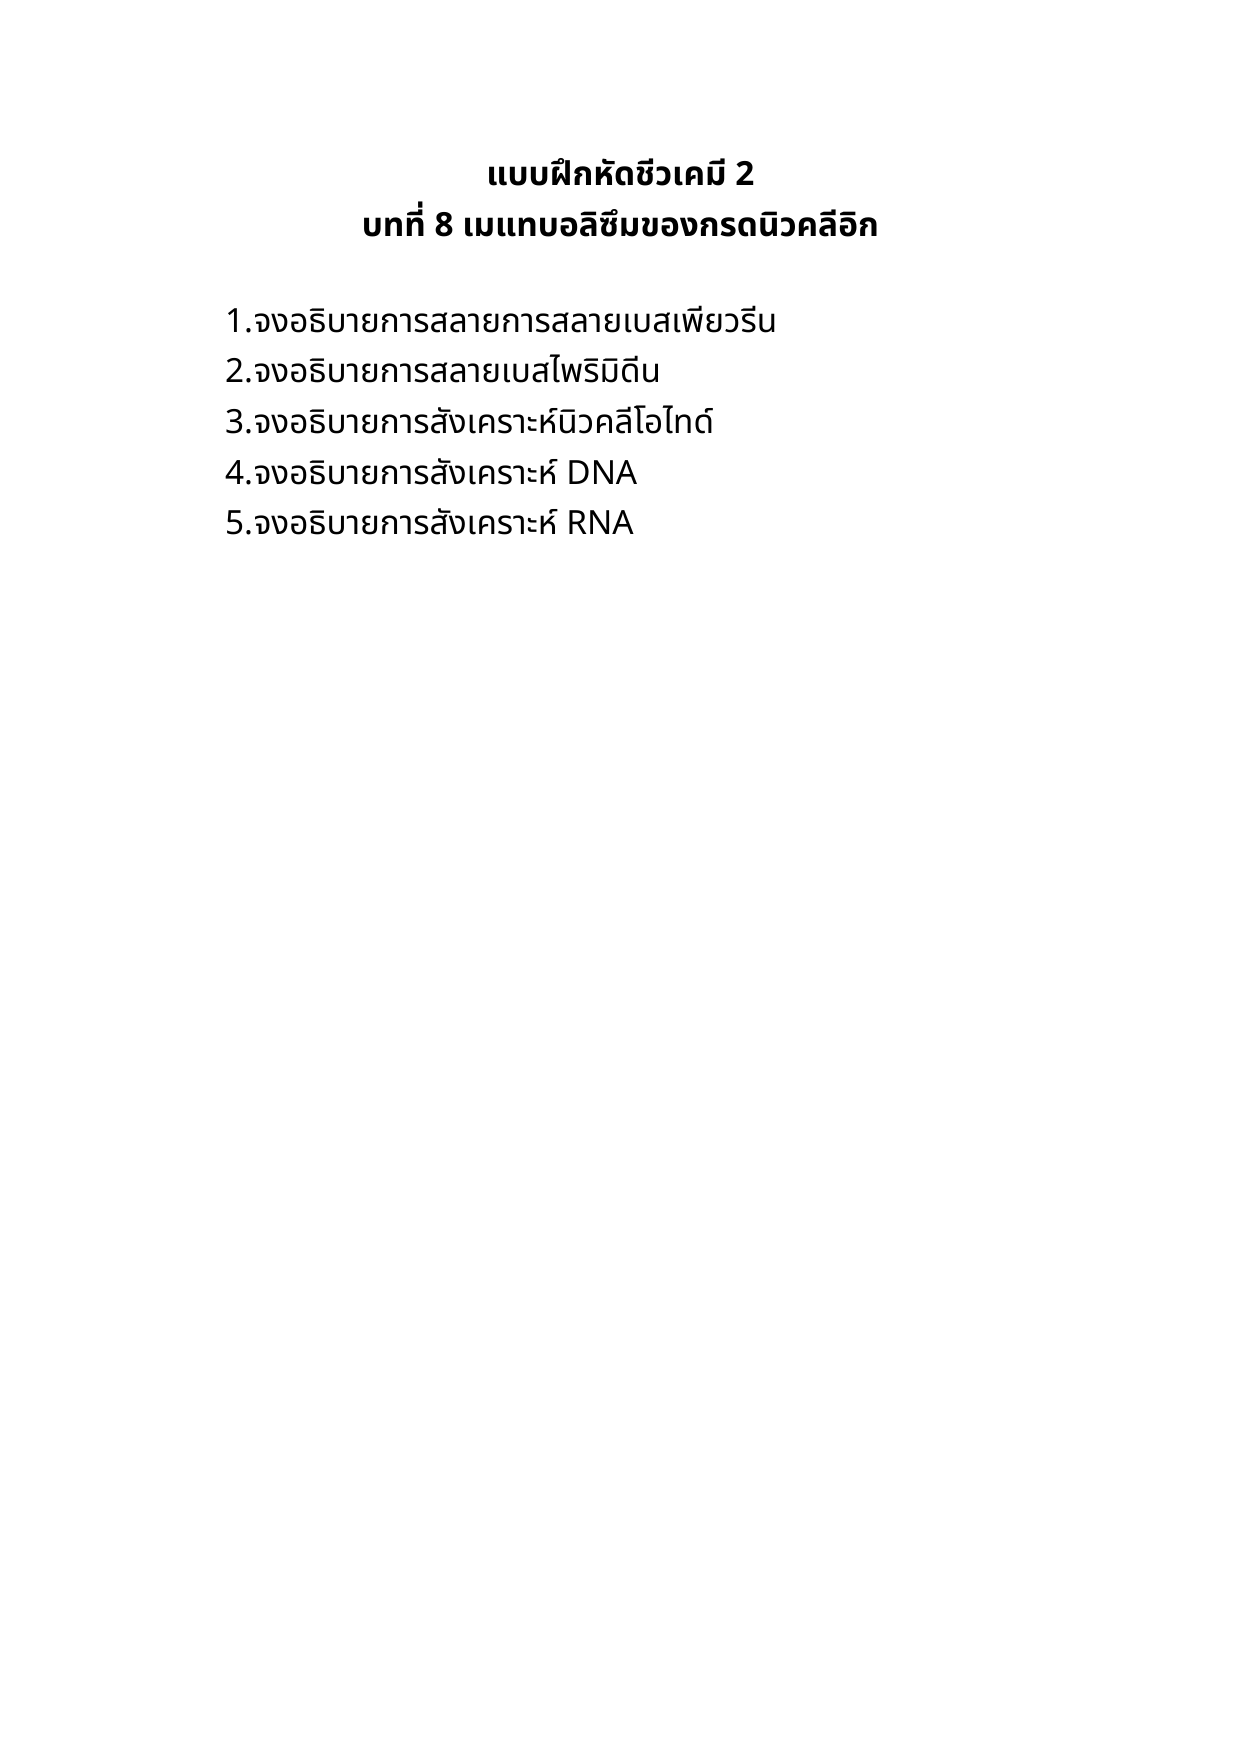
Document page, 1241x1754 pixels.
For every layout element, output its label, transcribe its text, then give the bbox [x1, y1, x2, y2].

list จงอธิบายการสังเคราะห์ RNA [225, 499, 1090, 550]
list จงอธิบายการสลายเบสไพริมิดีน [225, 347, 1090, 398]
list จงอธิบายการสังเคราะห์นิวคลีโอไทด์ [225, 398, 1090, 448]
list จงอธิบายการสลายการสลายเบสเพียวรีน [225, 297, 1090, 347]
text แบบฝึกหัดชีวเคมี 2 [150, 150, 1090, 201]
list จงอธิบายการสังเคราะห์ DNA [225, 448, 1090, 499]
text บทที่ 8 เมแทบอลิซึมของกรดนิวคลีอิก [150, 201, 1090, 251]
